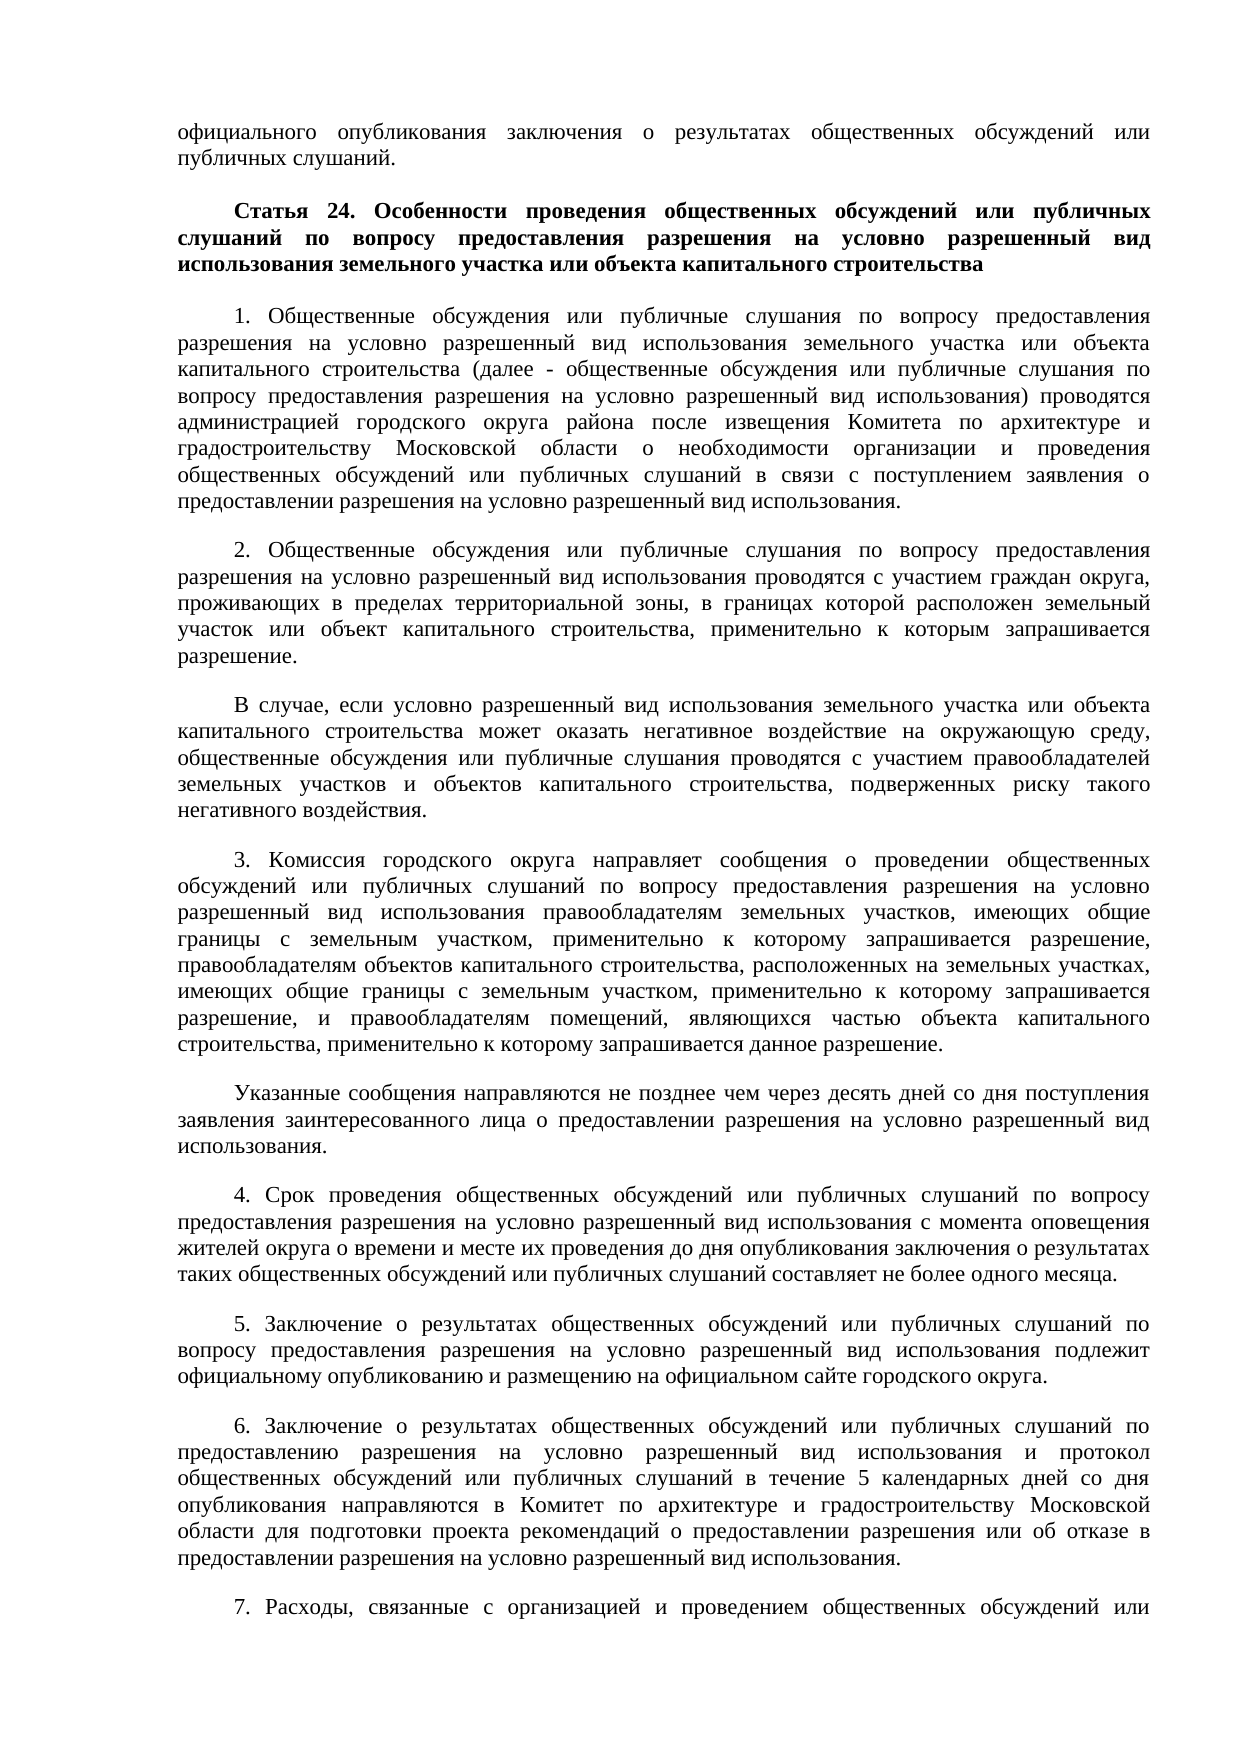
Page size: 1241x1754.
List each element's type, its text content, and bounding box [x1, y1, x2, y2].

title Статья 24. Особенности проведения общественных обсуждений или публичных слушаний по вопросу предоставления разрешения на условно разрешенный вид использования земельного участка или объекта капитального строительства [177, 197, 1152, 276]
text 1. Общественные обсуждения или публичные слушания по вопросу предоставления разрешения на условно разрешенный вид использования земельного участка или объекта капитального строительства (далее - общественные обсуждения или публичные слушания по вопросу предоставления разрешения на условно разрешенный вид использования) проводятся администрацией городского округа района после извещения Комитета по архитектуре и градостроительству Московской области о необходимости организации и проведения общественных обсуждений или публичных слушаний в связи с поступлением заявления о предоставлении разрешения на условно разрешенный вид использования. [177, 303, 1152, 513]
text 4. Срок проведения общественных обсуждений или публичных слушаний по вопросу предоставления разрешения на условно разрешенный вид использования с момента оповещения жителей округа о времени и месте их проведения до дня опубликования заключения о результатах таких общественных обсуждений или публичных слушаний составляет не более одного месяца. [177, 1181, 1152, 1287]
text 6. Заключение о результатах общественных обсуждений или публичных слушаний по предоставлению разрешения на условно разрешенный вид использования и протокол общественных обсуждений или публичных слушаний в течение 5 календарных дней со дня опубликования направляются в Комитет по архитектуре и градостроительству Московской области для подготовки проекта рекомендаций о предоставлении разрешения или об отказе в предоставлении разрешения на условно разрешенный вид использования. [177, 1412, 1152, 1570]
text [177, 1593, 1152, 1619]
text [177, 118, 1152, 171]
text Указанные сообщения направляются не позднее чем через десять дней со дня поступления заявления заинтересованного лица о предоставлении разрешения на условно разрешенный вид использования. [177, 1079, 1152, 1158]
text 2. Общественные обсуждения или публичные слушания по вопросу предоставления разрешения на условно разрешенный вид использования проводятся с участием граждан округа, проживающих в пределах территориальной зоны, в границах которой расположен земельный участок или объект капитального строительства, применительно к которым запрашивается разрешение. [177, 536, 1152, 668]
text 5. Заключение о результатах общественных обсуждений или публичных слушаний по вопросу предоставления разрешения на условно разрешенный вид использования подлежит официальному опубликованию и размещению на официальном сайте городского округа. [177, 1310, 1152, 1389]
text 3. Комиссия городского округа направляет сообщения о проведении общественных обсуждений или публичных слушаний по вопросу предоставления разрешения на условно разрешенный вид использования правообладателям земельных участков, имеющих общие границы с земельным участком, применительно к которому запрашивается разрешение, правообладателям объектов капитального строительства, расположенных на земельных участках, имеющих общие границы с земельным участком, применительно к которому запрашивается разрешение, и правообладателям помещений, являющихся частью объекта капитального строительства, применительно к которому запрашивается данное разрешение. [177, 846, 1152, 1057]
text В случае, если условно разрешенный вид использования земельного участка или объекта капитального строительства может оказать негативное воздействие на окружающую среду, общественные обсуждения или публичные слушания проводятся с участием правообладателей земельных участков и объектов капитального строительства, подверженных риску такого негативного воздействия. [177, 691, 1152, 823]
